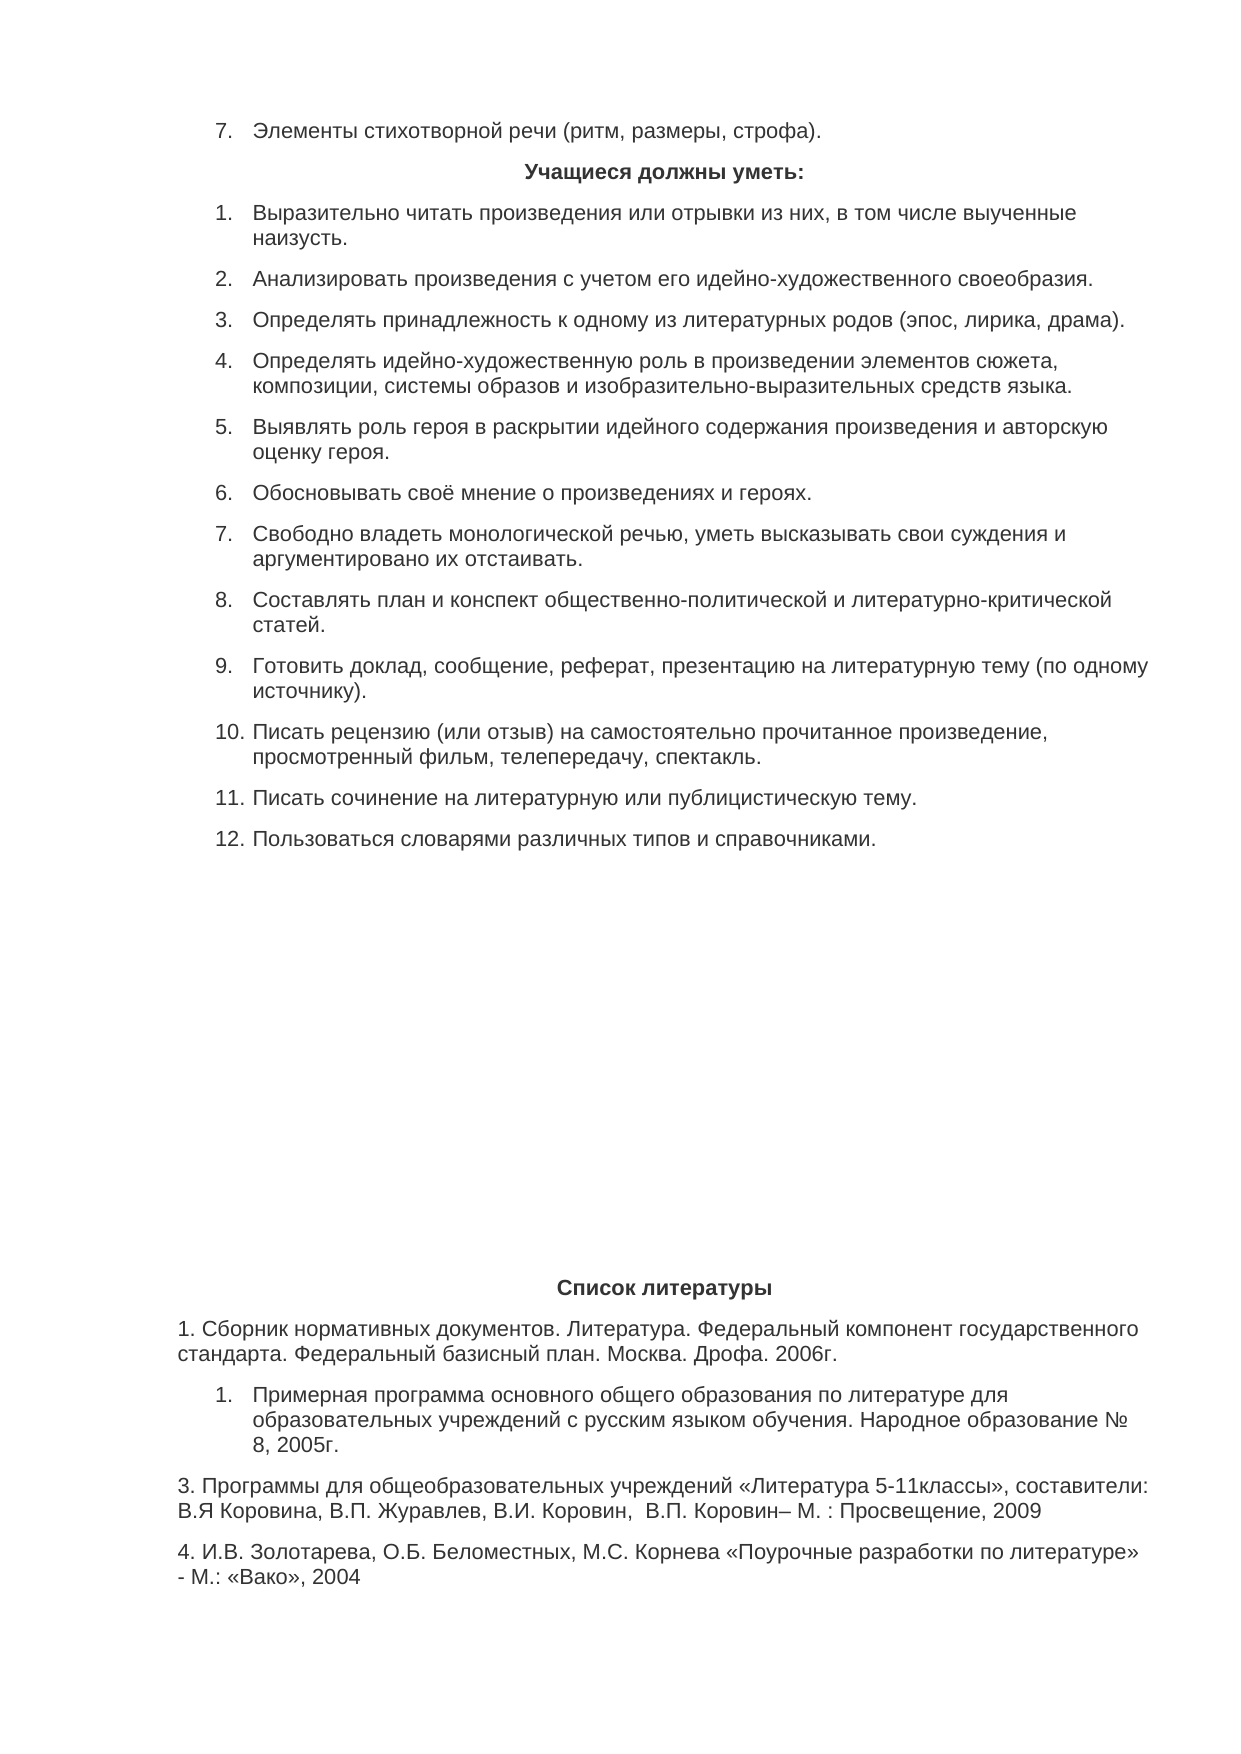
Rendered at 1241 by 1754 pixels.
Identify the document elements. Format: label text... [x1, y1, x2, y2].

list Готовить доклад, сообщение, реферат, презентацию на литературную тему (по одному источнику). [215, 652, 1152, 703]
list Определять идейно-художественную роль в произведении элементов сюжета, композиции, системы образов и изобразительно-выразительных средств языка. [215, 347, 1152, 398]
list Примерная программа основного общего образования по литературе для образовательных учреждений с русским языком обучения. Народное образование № 8, 2005г. [215, 1381, 1152, 1457]
list Элементы стихотворной речи (ритм, размеры, строфа). [215, 118, 1152, 143]
text 3. Программы для общеобразовательных учреждений «Литература 5-11классы», составители: В.Я Коровина, В.П. Журавлев, В.И. Коровин, В.П. Коровин– М. : Просвещение, 2009 [177, 1473, 1152, 1523]
list Определять принадлежность к одному из литературных родов (эпос, лирика, драма). [215, 307, 1152, 332]
text 1. Сборник нормативных документов. Литература. Федеральный компонент государственного стандарта. Федеральный базисный план. Москва. Дрофа. 2006г. [177, 1315, 1152, 1366]
text Учащиеся должны уметь: [177, 159, 1152, 184]
list Составлять план и конспект общественно-политической и литературно-критической статей. [215, 586, 1152, 637]
list Писать сочинение на литературную или публицистическую тему. [215, 784, 1152, 810]
list Писать рецензию (или отзыв) на самостоятельно прочитанное произведение, просмотренный фильм, телепередачу, спектакль. [215, 718, 1152, 769]
list Пользоваться словарями различных типов и справочниками. [215, 825, 1152, 851]
list Выявлять роль героя в раскрытии идейного содержания произведения и авторскую оценку героя. [215, 413, 1152, 464]
text Список литературы [177, 1274, 1152, 1300]
list Анализировать произведения с учетом его идейно-художественного своеобразия. [215, 266, 1152, 291]
list Выразительно читать произведения или отрывки из них, в том числе выученные наизусть. [215, 200, 1152, 250]
list Обосновывать своё мнение о произведениях и героях. [215, 479, 1152, 505]
text 4. И.В. Золотарева, О.Б. Беломестных, М.С. Корнева «Поурочные разработки по литературе» - М.: «Вако», 2004 [177, 1539, 1152, 1589]
list Свободно владеть монологической речью, уметь высказывать свои суждения и аргументировано их отстаивать. [215, 520, 1152, 571]
